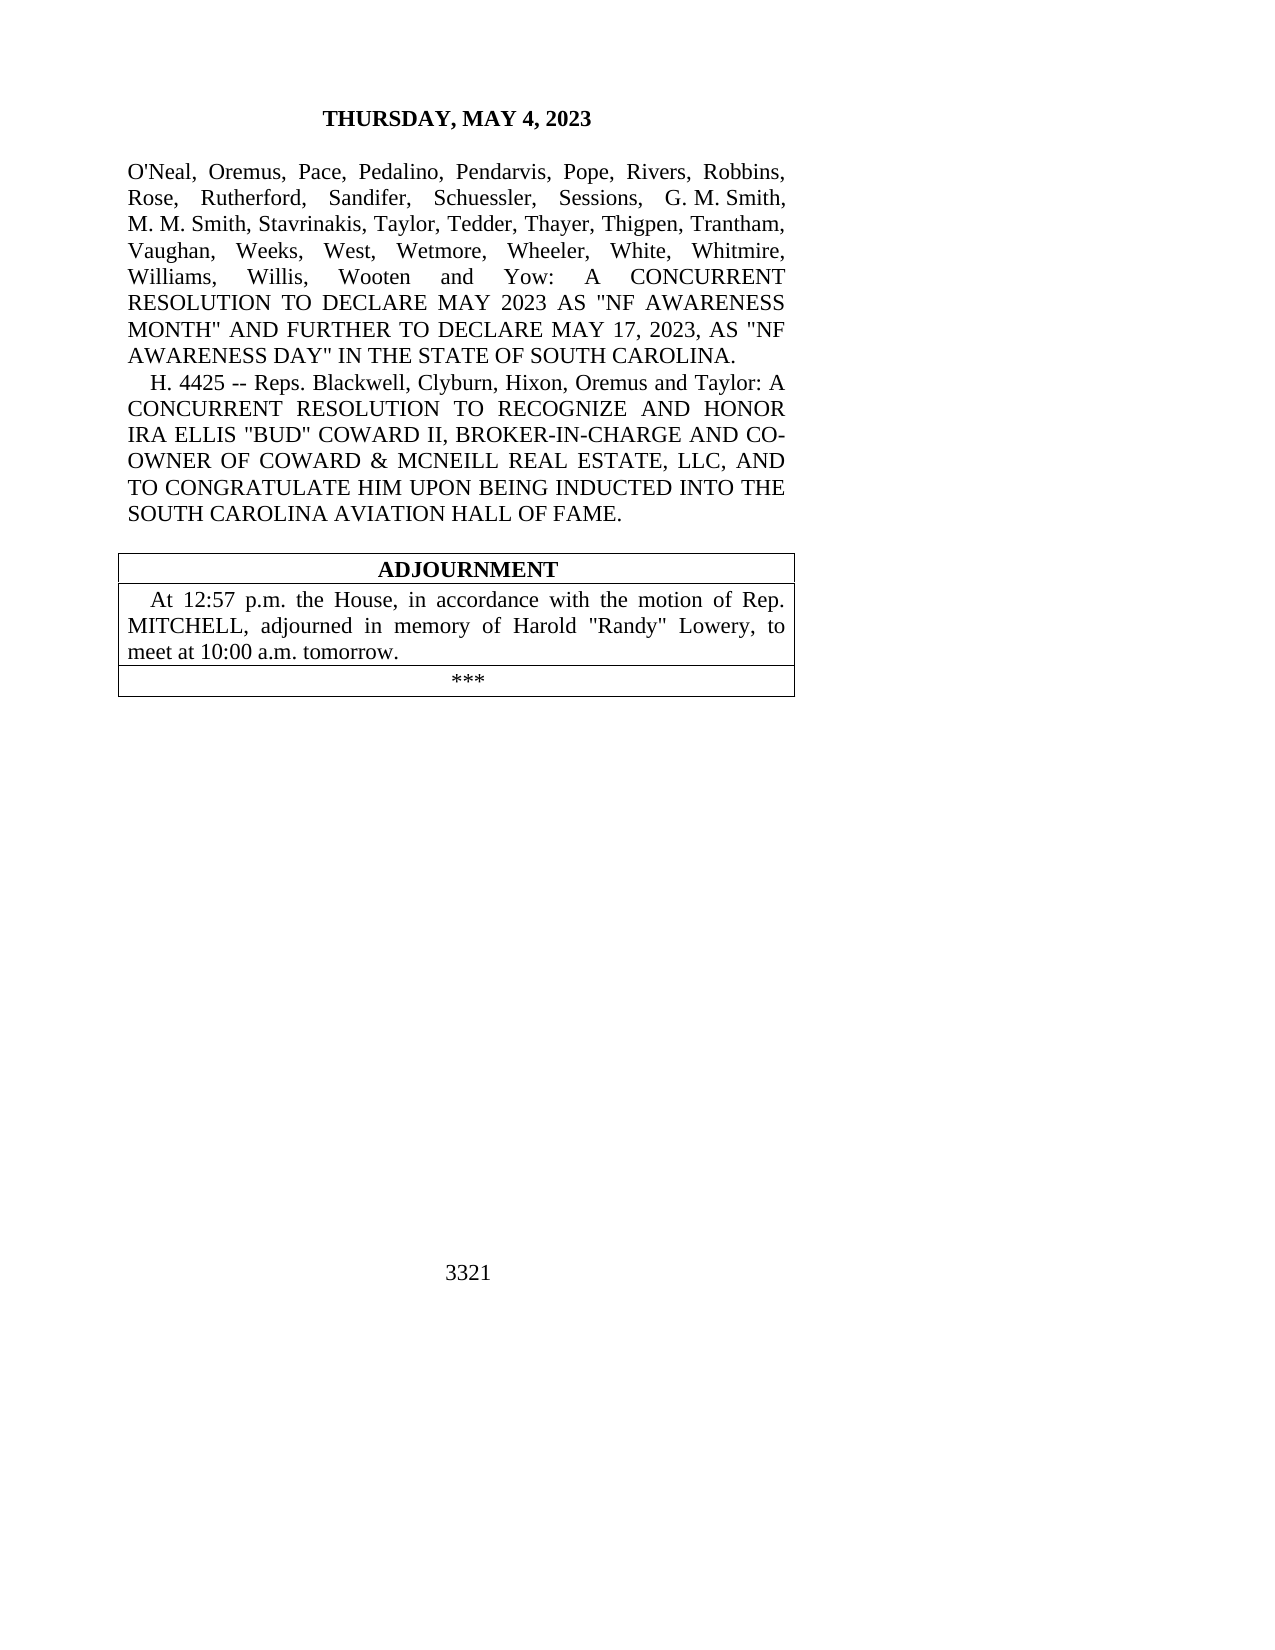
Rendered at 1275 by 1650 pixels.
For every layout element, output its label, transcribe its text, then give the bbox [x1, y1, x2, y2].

text ADJOURNMENT [119, 554, 794, 582]
text *** [119, 666, 794, 696]
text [127, 158, 786, 368]
text H. 4425 -- Reps. Blackwell, Clyburn, Hixon, Oremus and Taylor: A CONCURRENT RESOLUTION TO RECOGNIZE AND HONOR IRA ELLIS "BUD" COWARD II, BROKER-IN-CHARGE AND CO-OWNER OF COWARD & MCNEILL REAL ESTATE, LLC, AND TO CONGRATULATE HIM UPON BEING INDUCTED INTO THE SOUTH CAROLINA AVIATION HALL OF FAME. [127, 368, 786, 527]
text At 12:57 p.m. the House, in accordance with the motion of Rep. MITCHELL, adjourned in memory of Harold "Randy" Lowery, to meet at 10:00 a.m. tomorrow. [119, 584, 794, 665]
